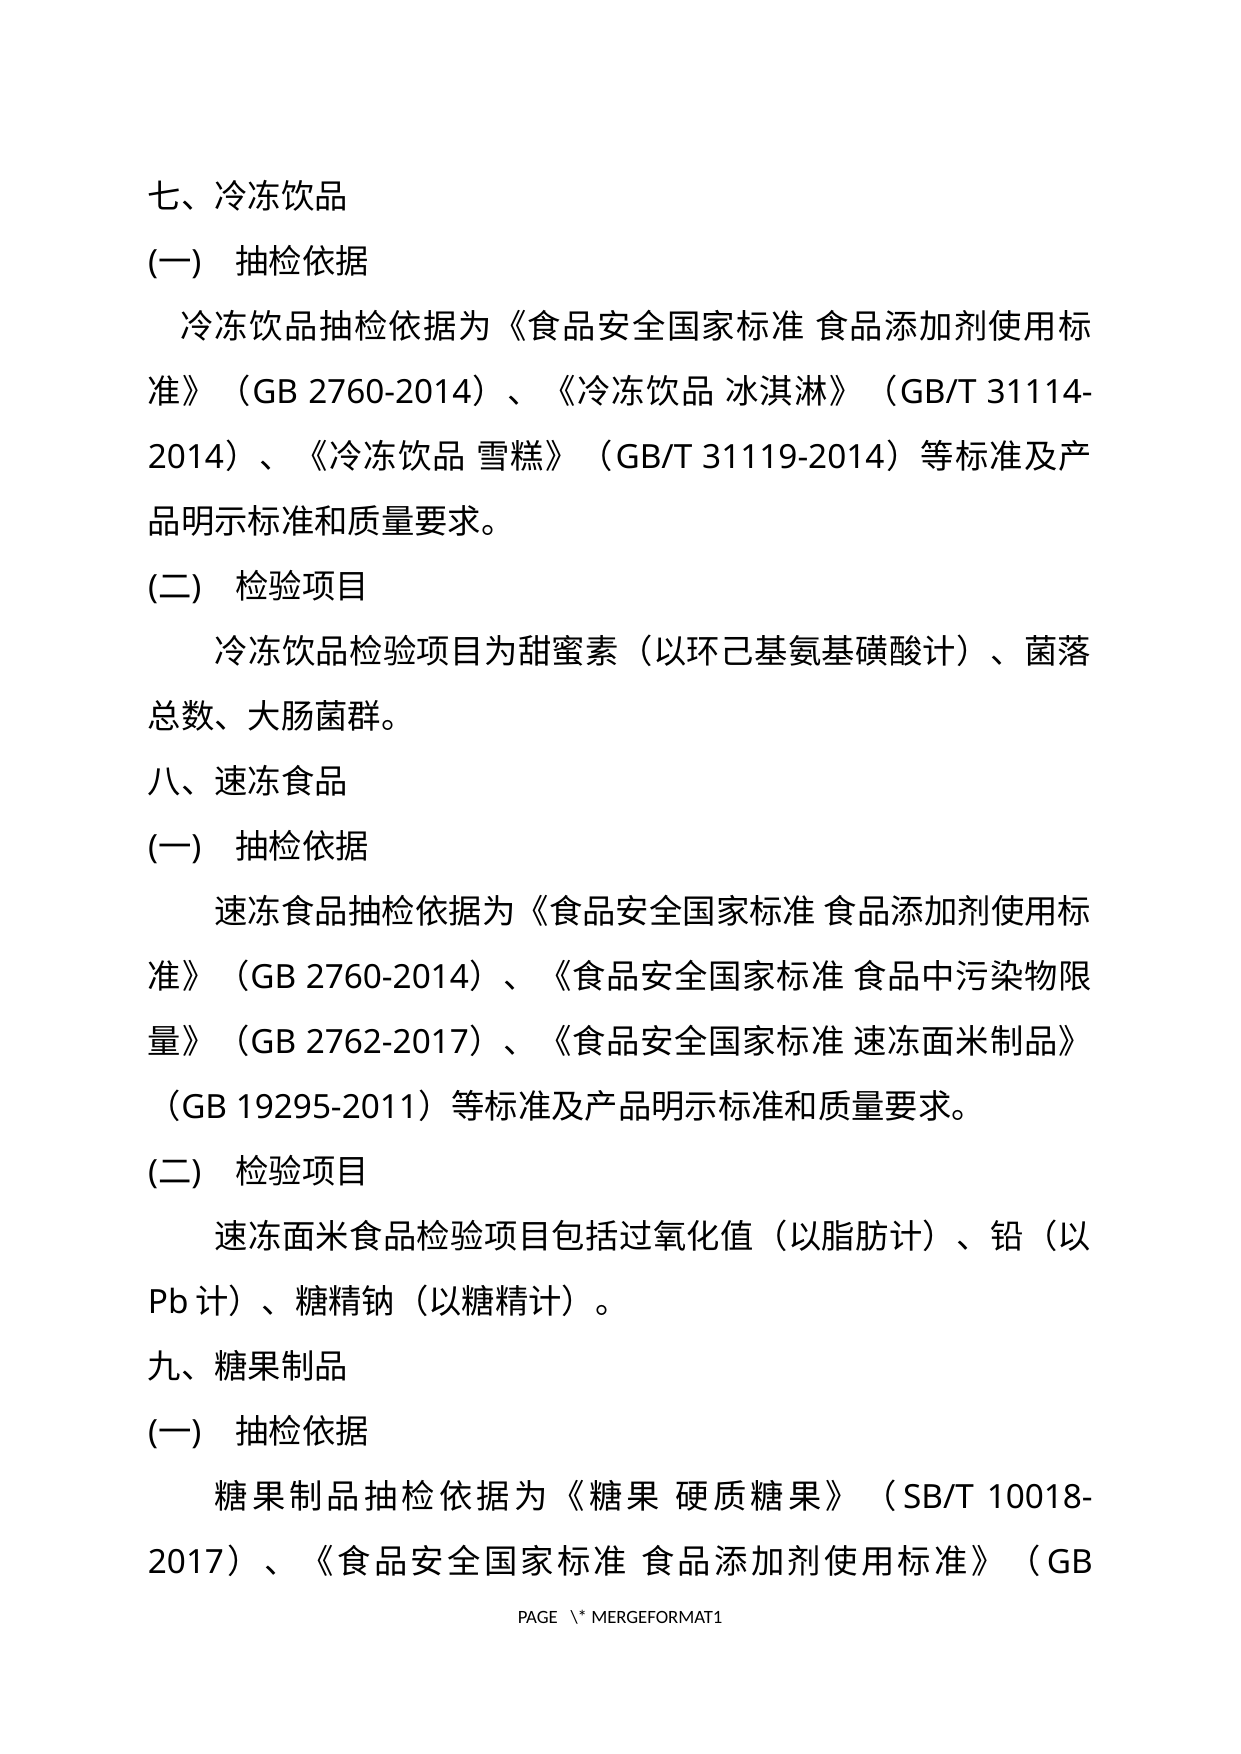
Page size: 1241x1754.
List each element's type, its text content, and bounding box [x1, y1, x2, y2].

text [148, 1462, 1093, 1592]
list 九、糖果制品 [148, 1332, 1093, 1397]
list 检验项目 [148, 1137, 1093, 1202]
list 抽检依据 [148, 812, 1093, 877]
list 抽检依据 [148, 227, 1093, 292]
list 检验项目 [148, 552, 1093, 617]
text 七、冷冻饮品 [148, 162, 1093, 227]
text 速冻面米食品检验项目包括过氧化值（以脂肪计）、铅（以Pb计）、糖精钠（以糖精计）。 [148, 1202, 1093, 1332]
text 冷冻饮品抽检依据为《食品安全国家标准 食品添加剂使用标准》（GB 2760-2014）、《冷冻饮品 冰淇淋》（GB/T 31114-2014）、《冷冻饮品 雪糕》（GB/T 31119-2014）等标准及产品明示标准和质量要求。 [148, 292, 1093, 552]
list 八、速冻食品 [148, 747, 1093, 812]
text 冷冻饮品检验项目为甜蜜素（以环己基氨基磺酸计）、菌落总数、大肠菌群。 [148, 617, 1093, 747]
list 抽检依据 [148, 1397, 1093, 1462]
text 速冻食品抽检依据为《食品安全国家标准 食品添加剂使用标准》（GB 2760-2014）、《食品安全国家标准 食品中污染物限量》（GB 2762-2017）、《食品安全国家标准 速冻面米制品》（GB 19295-2011）等标准及产品明示标准和质量要求。 [148, 877, 1093, 1137]
